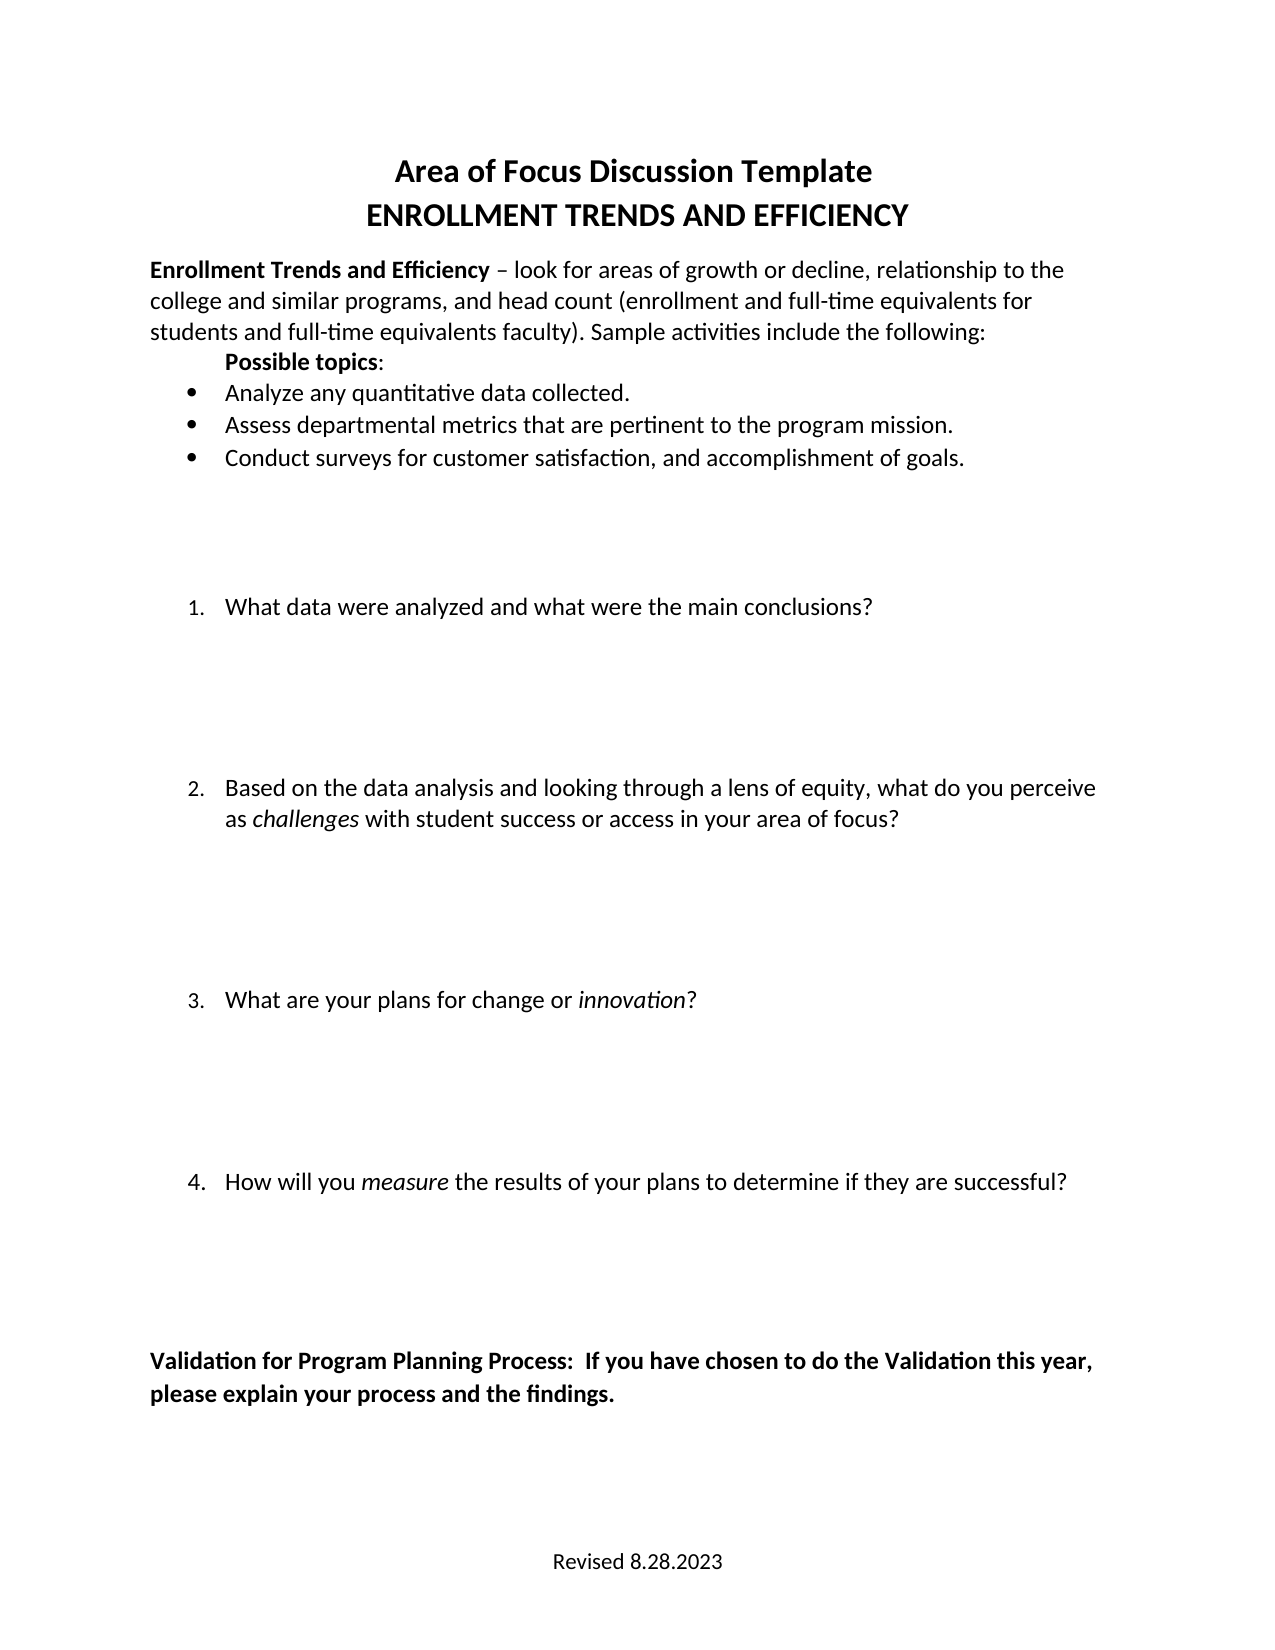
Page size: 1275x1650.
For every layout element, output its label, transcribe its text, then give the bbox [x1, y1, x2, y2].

list What data were analyzed and what were the main conclusions? [187, 591, 1125, 622]
list Conduct surveys for customer satisfaction, and accomplishment of goals. [187, 442, 1125, 473]
text Area of Focus Discussion Template ENROLLMENT TRENDS AND EFFICIENCY [150, 150, 1125, 235]
list What are your plans for change or innovation? [187, 984, 1125, 1015]
text Possible topics: [225, 346, 1125, 377]
list Assess departmental metrics that are pertinent to the program mission. [187, 409, 1125, 440]
list Analyze any quantitative data collected. [187, 377, 1125, 407]
text Enrollment Trends and Efficiency – look for areas of growth or decline, relationship to the college and similar programs, and head count (enrollment and full-time equivalents for students and full-time equivalents faculty). Sample activities include the following: [150, 254, 1125, 346]
text Validation for Program Planning Process: If you have chosen to do the Validation this year, please explain your process and the findings. [150, 1345, 1125, 1408]
list Based on the data analysis and looking through a lens of equity, what do you perceive as challenges with student success or access in your area of focus? [187, 773, 1125, 834]
list How will you measure the results of your plans to determine if they are successful? [187, 1166, 1125, 1196]
